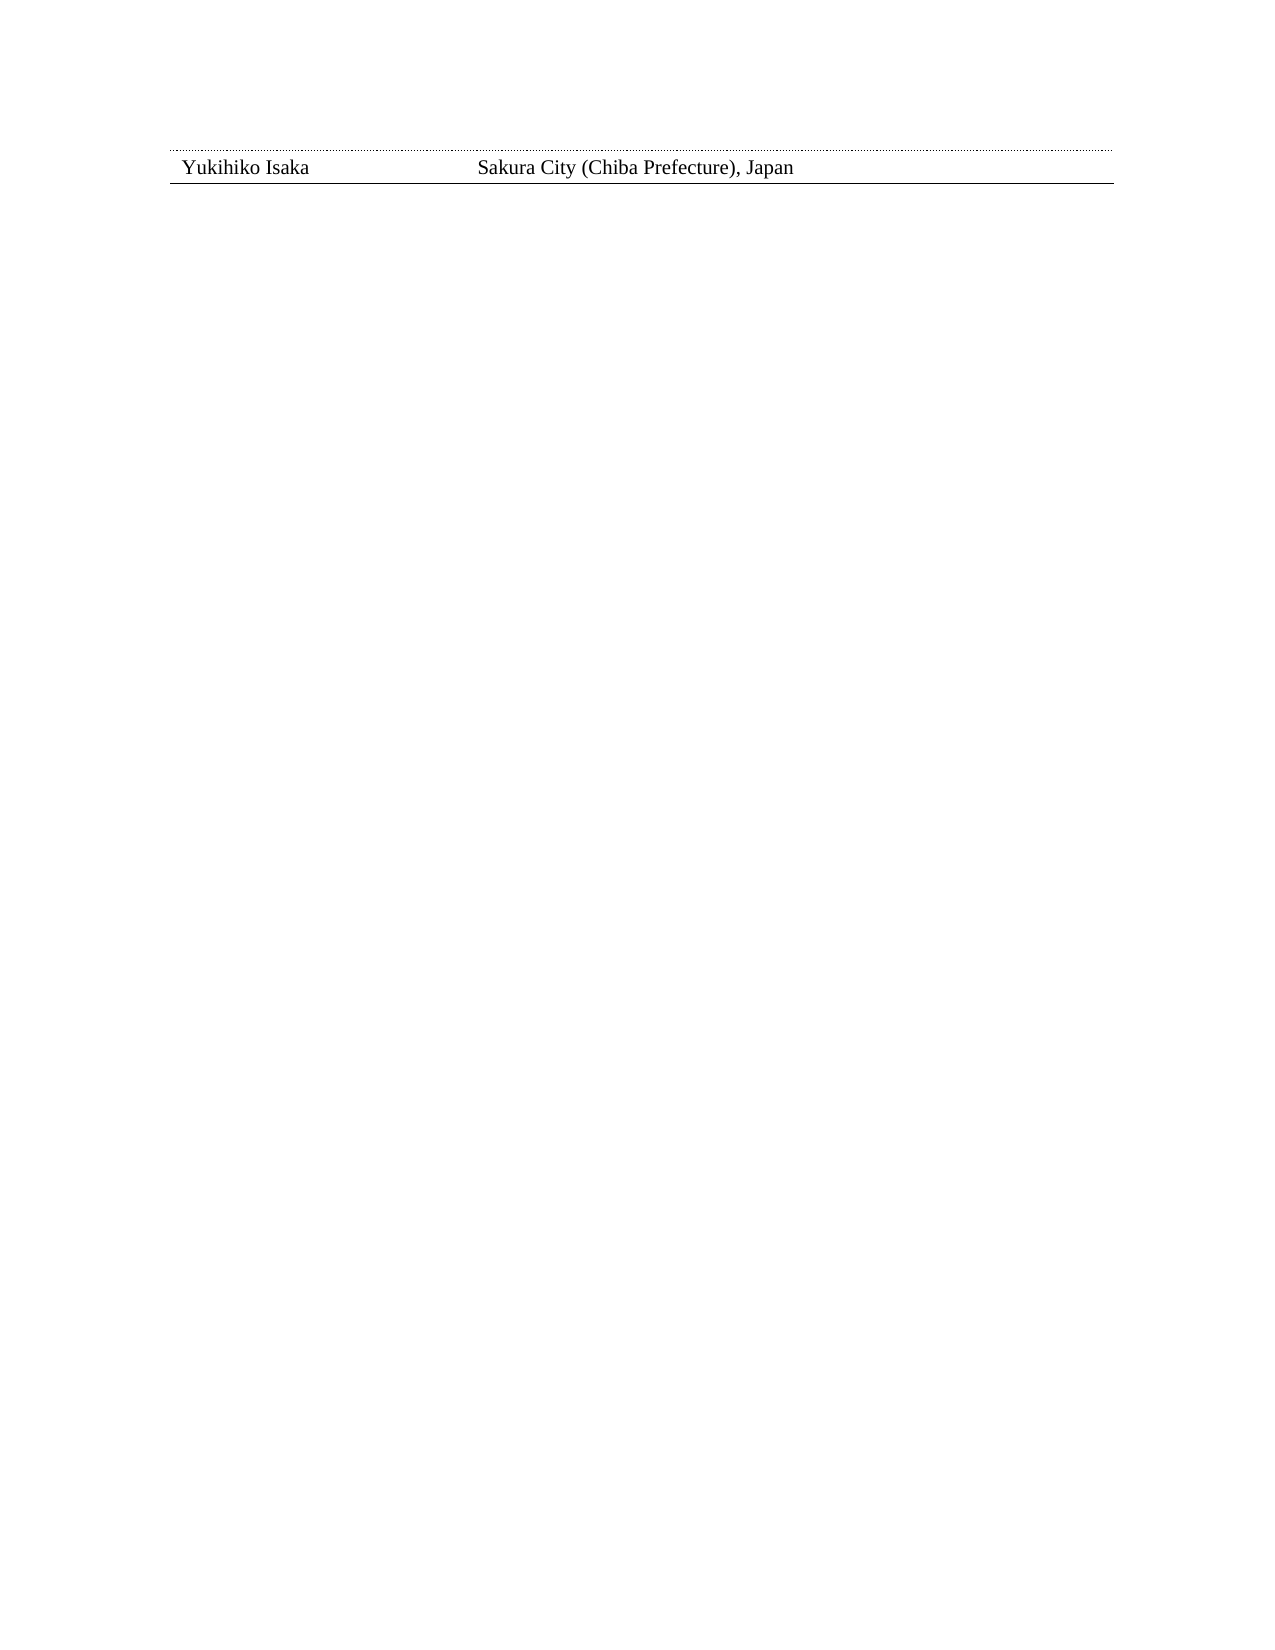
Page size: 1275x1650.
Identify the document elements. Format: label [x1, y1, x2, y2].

table_header [159, 150, 1125, 184]
